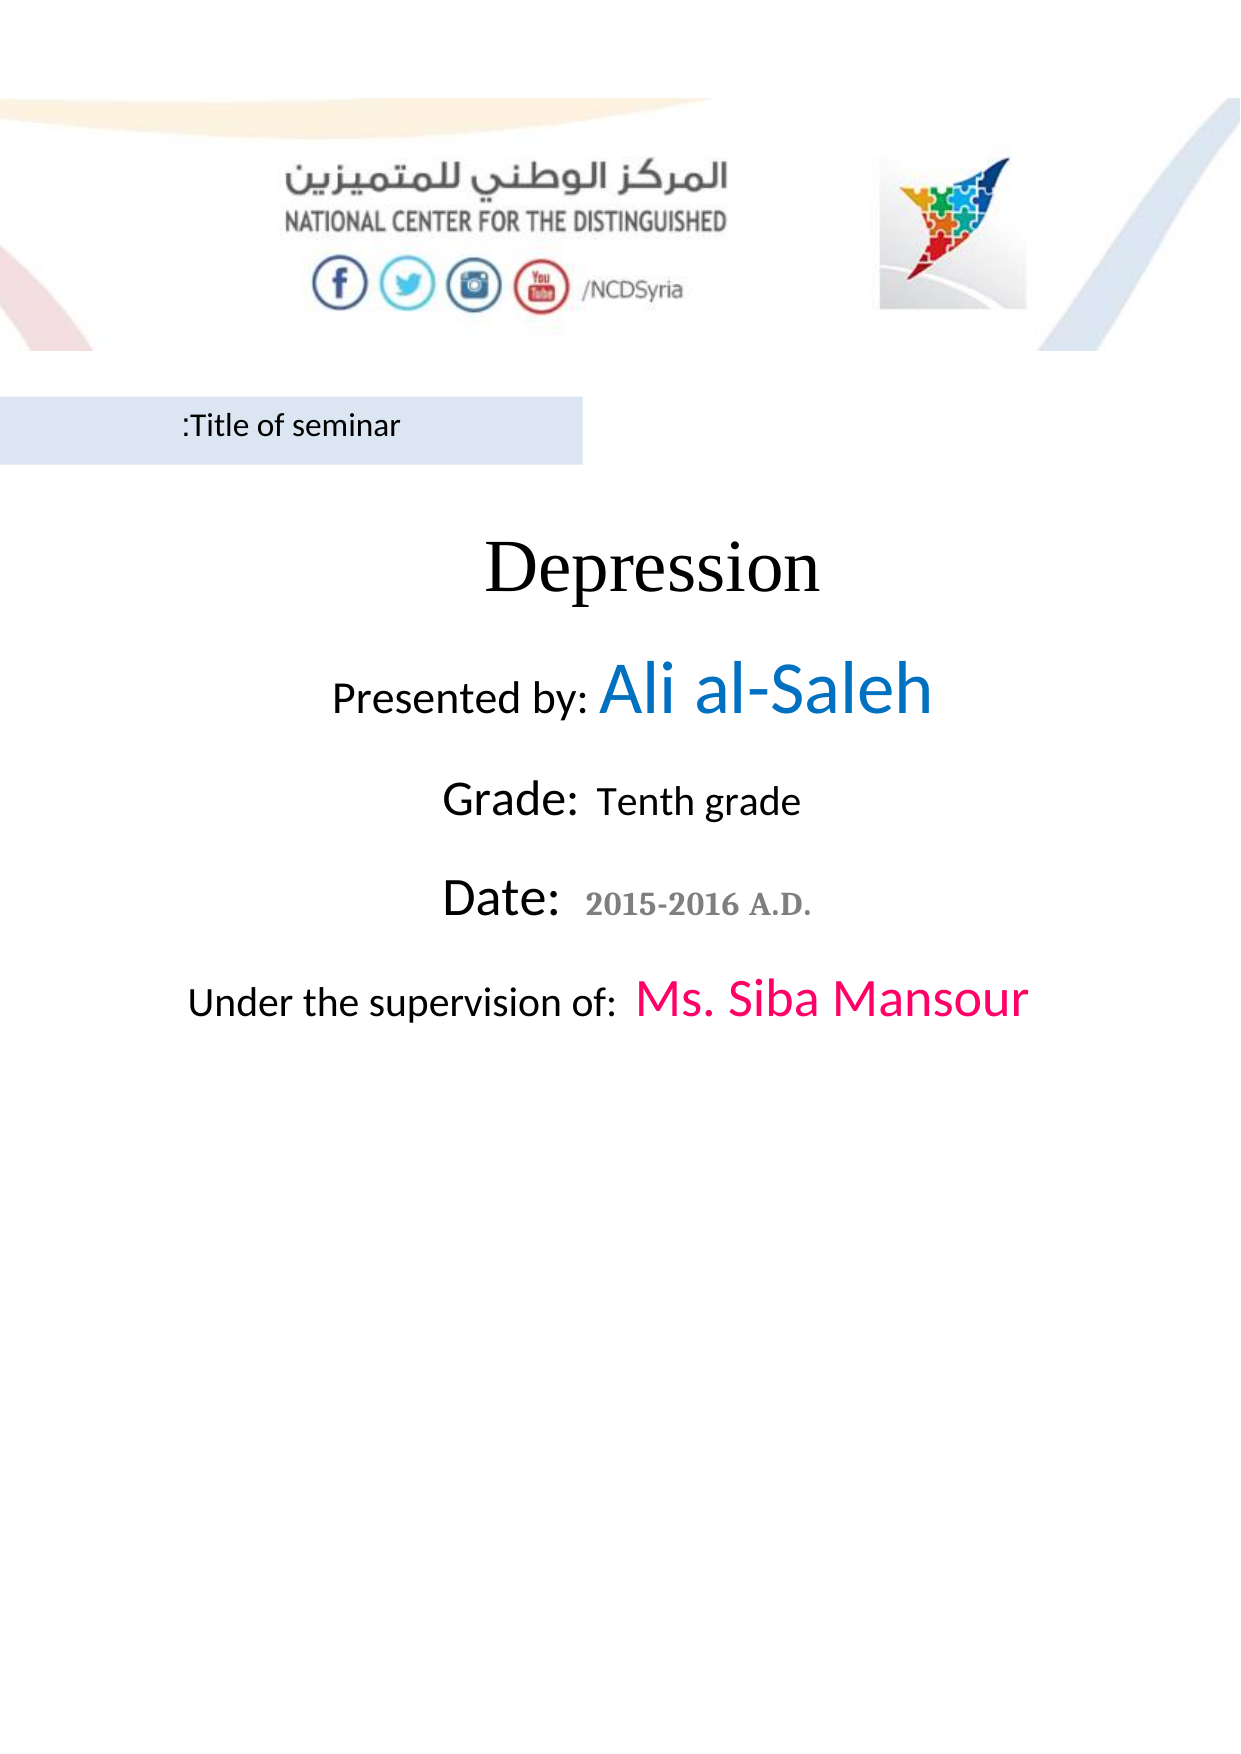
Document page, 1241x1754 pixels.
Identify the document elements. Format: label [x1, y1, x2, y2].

picture [0, 98, 1241, 351]
